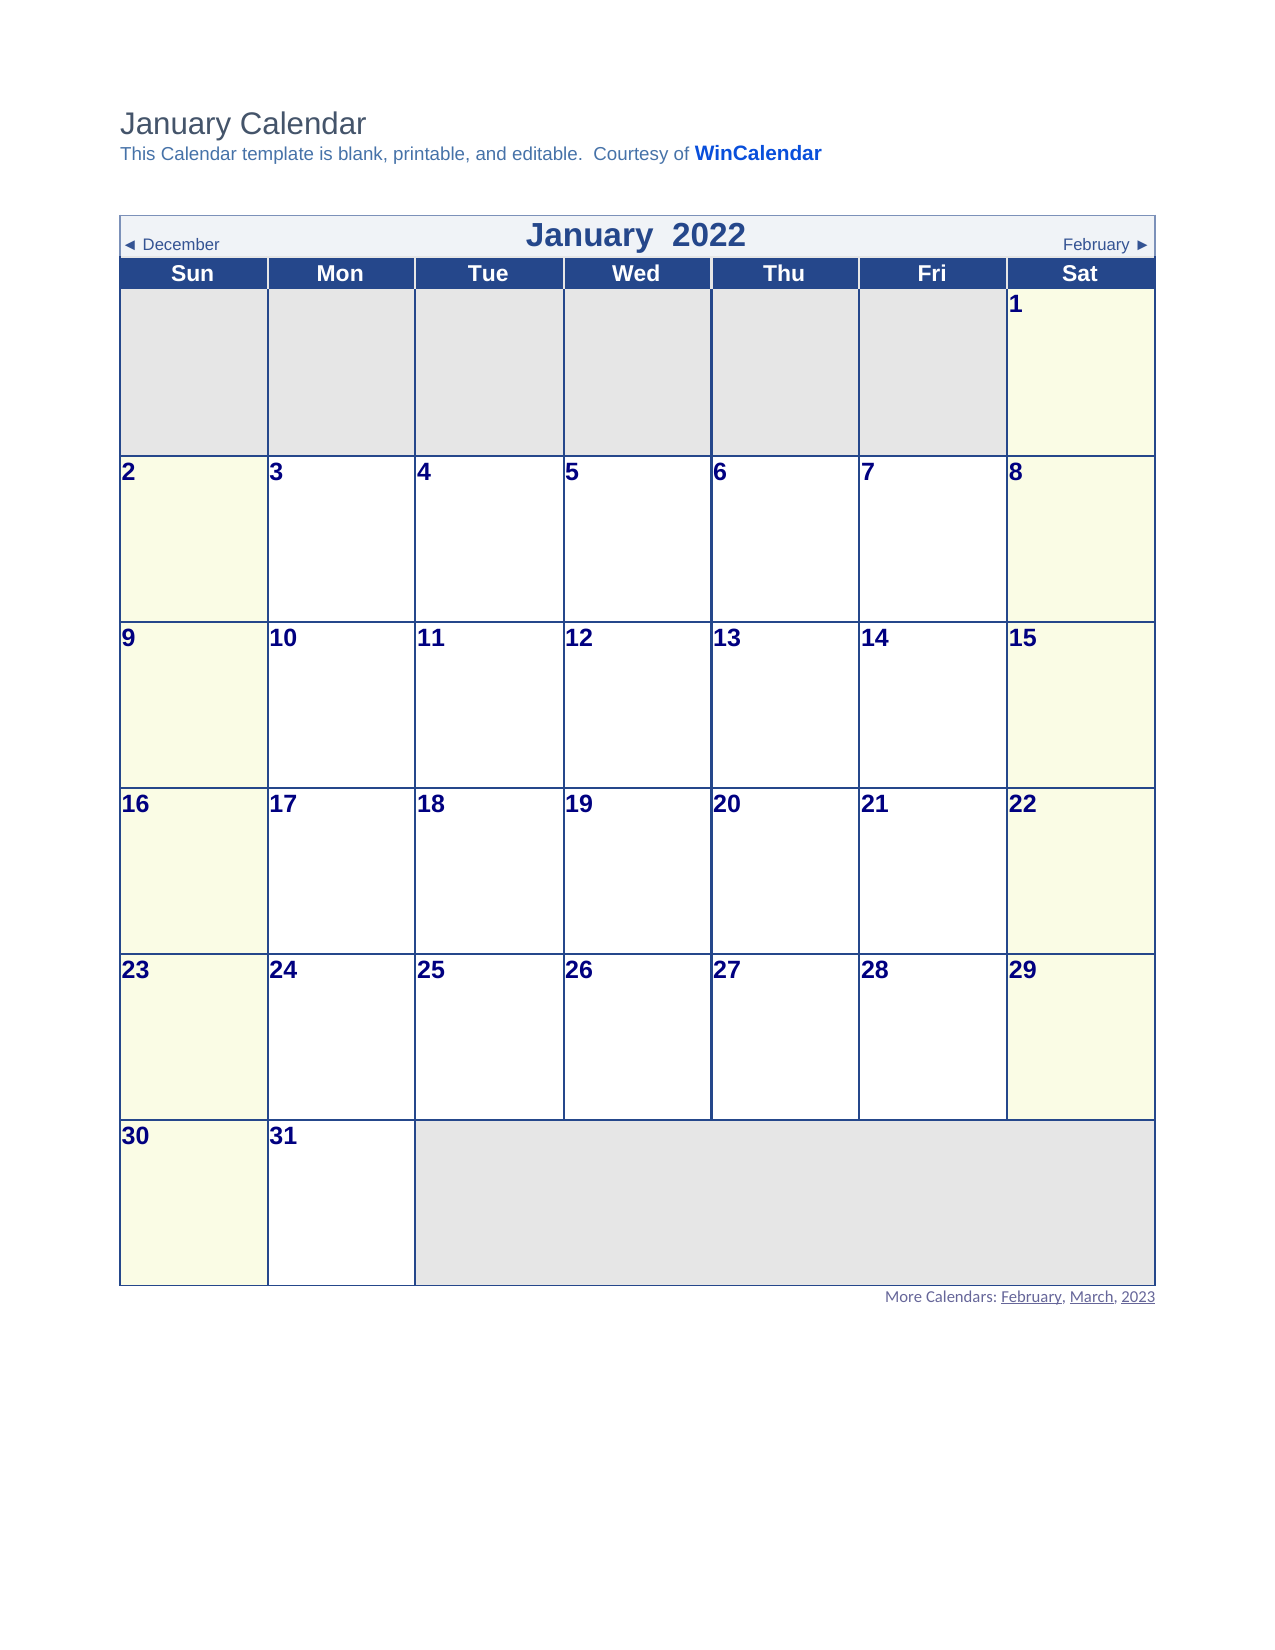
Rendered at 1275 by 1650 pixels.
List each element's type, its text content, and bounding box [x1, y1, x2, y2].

table_cell Fri [860, 258, 1006, 289]
table_cell 17 [269, 789, 414, 953]
table_cell 1 [1008, 289, 1154, 455]
table_cell 3 [269, 457, 414, 621]
table_cell 8 [1008, 457, 1154, 621]
table_cell 23 [121, 955, 267, 1119]
table_cell [565, 289, 710, 455]
table_cell [416, 289, 563, 455]
text January Calendar This Calendar template is blank, printable, and editable. Courtesy of WinCalendar [120, 105, 1155, 193]
table_cell 16 [121, 789, 267, 953]
table_cell 29 [1008, 955, 1154, 1119]
table_header ◄ December [121, 216, 268, 256]
table_cell 25 [416, 955, 563, 1119]
table_cell 28 [860, 955, 1006, 1119]
table_cell 7 [860, 457, 1006, 621]
table_cell 9 [121, 623, 267, 787]
table_cell Sat [1008, 258, 1154, 289]
table_cell 30 [121, 1121, 267, 1285]
table_cell Tue [416, 258, 563, 289]
table_cell Wed [565, 258, 710, 289]
table_header February ► [1007, 216, 1154, 256]
table_cell 13 [713, 623, 858, 787]
table_cell 11 [416, 623, 563, 787]
table_cell 19 [565, 789, 710, 953]
table_cell 24 [269, 955, 414, 1119]
table_header January 2022 [268, 216, 1007, 256]
table_cell Sun [121, 258, 267, 289]
table_cell 6 [713, 457, 858, 621]
table_cell 31 [269, 1121, 414, 1285]
table_cell 5 [565, 457, 710, 621]
table_cell 20 [713, 789, 858, 953]
table_cell 27 [713, 955, 858, 1119]
text More Calendars: February, March, 2023 [120, 1286, 1155, 1306]
table_cell [269, 289, 414, 455]
table_cell 15 [1008, 623, 1154, 787]
table_cell Thu [713, 258, 858, 289]
table_cell [860, 289, 1006, 455]
table_cell Mon [269, 258, 414, 289]
table_cell 10 [269, 623, 414, 787]
table_cell 14 [860, 623, 1006, 787]
table_cell 26 [565, 955, 710, 1119]
table_cell 18 [416, 789, 563, 953]
table_cell 4 [416, 457, 563, 621]
table_cell [121, 289, 267, 455]
table_cell 22 [1008, 789, 1154, 953]
table_cell 21 [860, 789, 1006, 953]
table_cell 2 [121, 457, 267, 621]
table_cell 12 [565, 623, 710, 787]
table_cell [416, 1121, 1154, 1285]
table_cell [713, 289, 858, 455]
